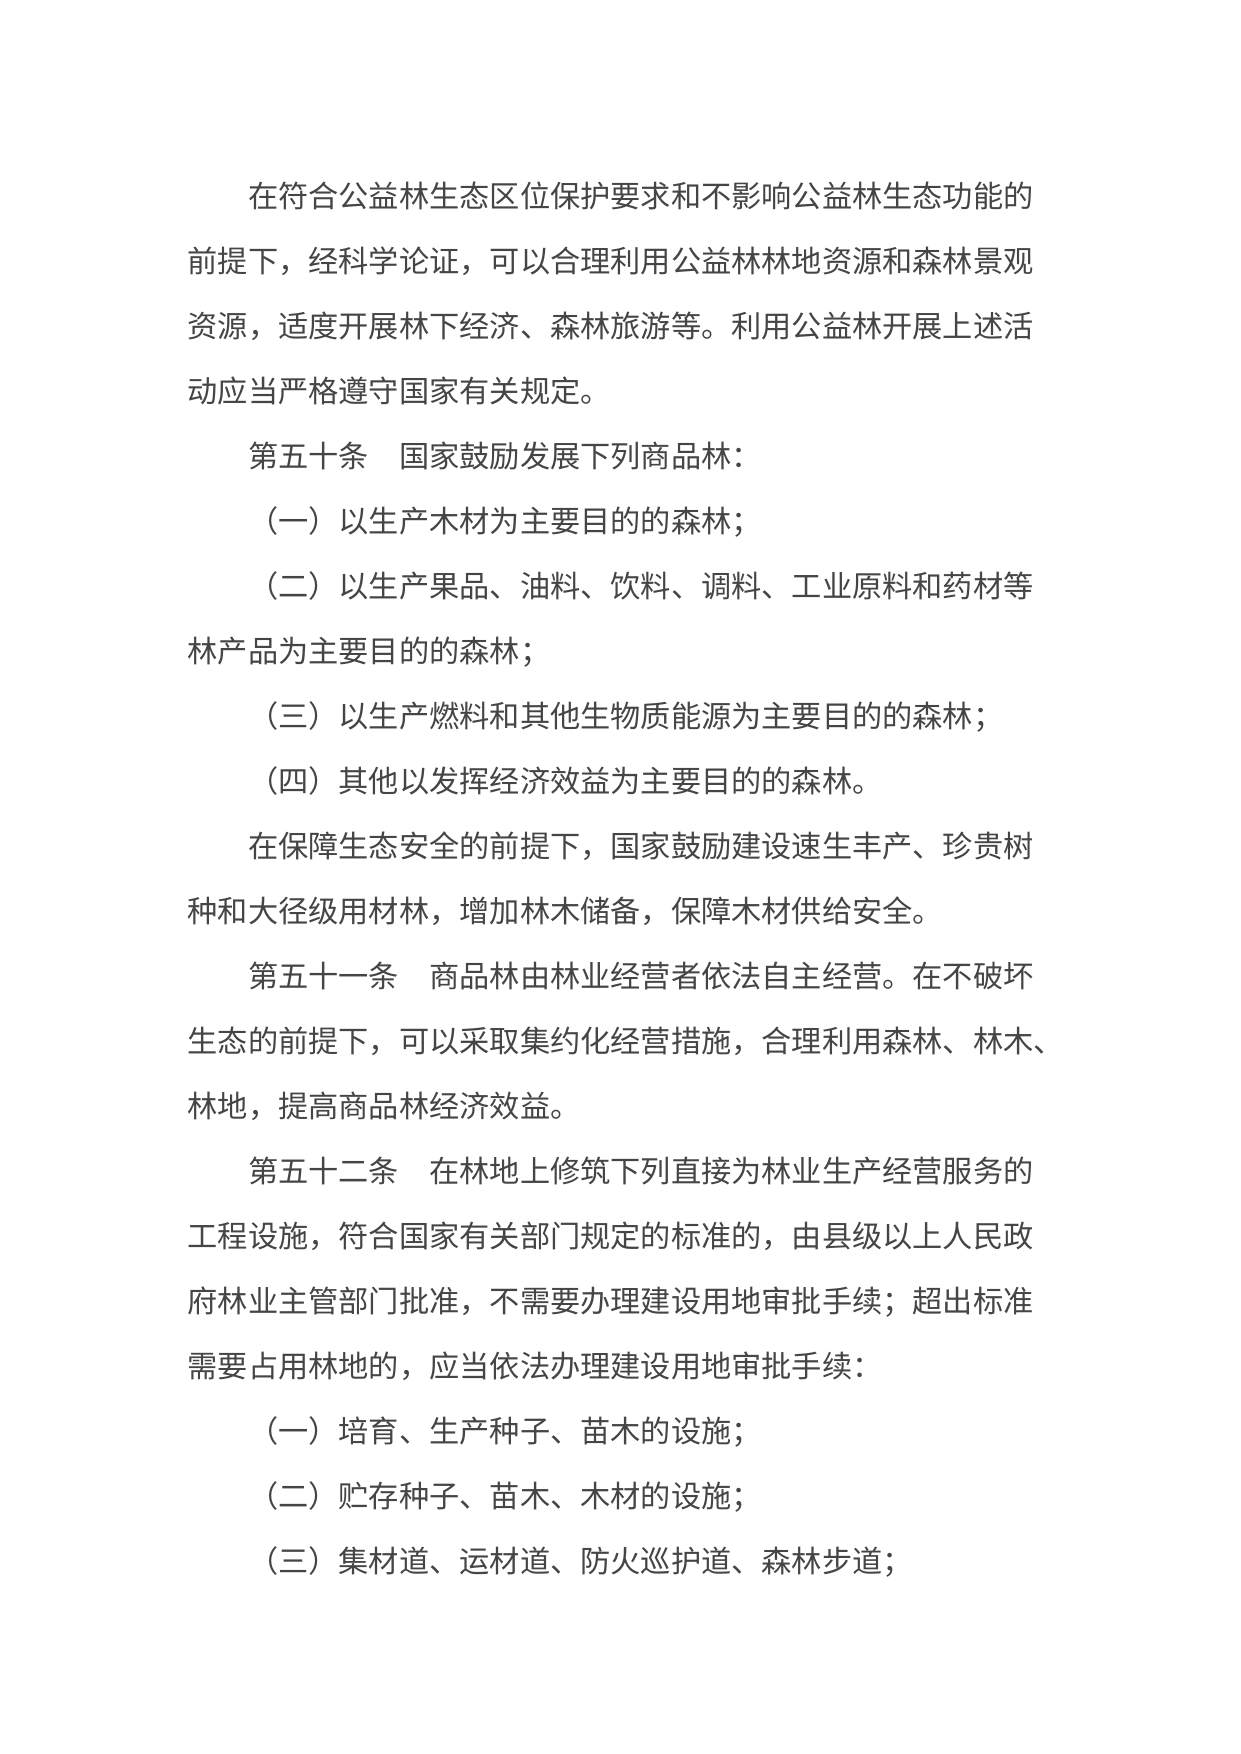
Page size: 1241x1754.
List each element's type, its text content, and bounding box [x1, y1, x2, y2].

text 第五十条 国家鼓励发展下列商品林： [187, 422, 1053, 487]
text （三）集材道、运材道、防火巡护道、森林步道； [187, 1527, 1053, 1592]
text （一）以生产木材为主要目的的森林； [187, 487, 1053, 552]
text （二）贮存种子、苗木、木材的设施； [187, 1462, 1053, 1527]
text （三）以生产燃料和其他生物质能源为主要目的的森林； [187, 682, 1053, 747]
text 第五十二条 在林地上修筑下列直接为林业生产经营服务的工程设施，符合国家有关部门规定的标准的，由县级以上人民政府林业主管部门批准，不需要办理建设用地审批手续；超出标准需要占用林地的，应当依法办理建设用地审批手续： [187, 1137, 1053, 1397]
text （二）以生产果品、油料、饮料、调料、工业原料和药材等林产品为主要目的的森林； [187, 552, 1053, 682]
text 第五十一条 商品林由林业经营者依法自主经营。在不破坏生态的前提下，可以采取集约化经营措施，合理利用森林、林木、林地，提高商品林经济效益。 [187, 942, 1053, 1137]
text 在符合公益林生态区位保护要求和不影响公益林生态功能的前提下，经科学论证，可以合理利用公益林林地资源和森林景观资源，适度开展林下经济、森林旅游等。利用公益林开展上述活动应当严格遵守国家有关规定。 [187, 162, 1053, 422]
text （四）其他以发挥经济效益为主要目的的森林。 [187, 747, 1053, 812]
text （一）培育、生产种子、苗木的设施； [187, 1397, 1053, 1462]
text 在保障生态安全的前提下，国家鼓励建设速生丰产、珍贵树种和大径级用材林，增加林木储备，保障木材供给安全。 [187, 812, 1053, 942]
